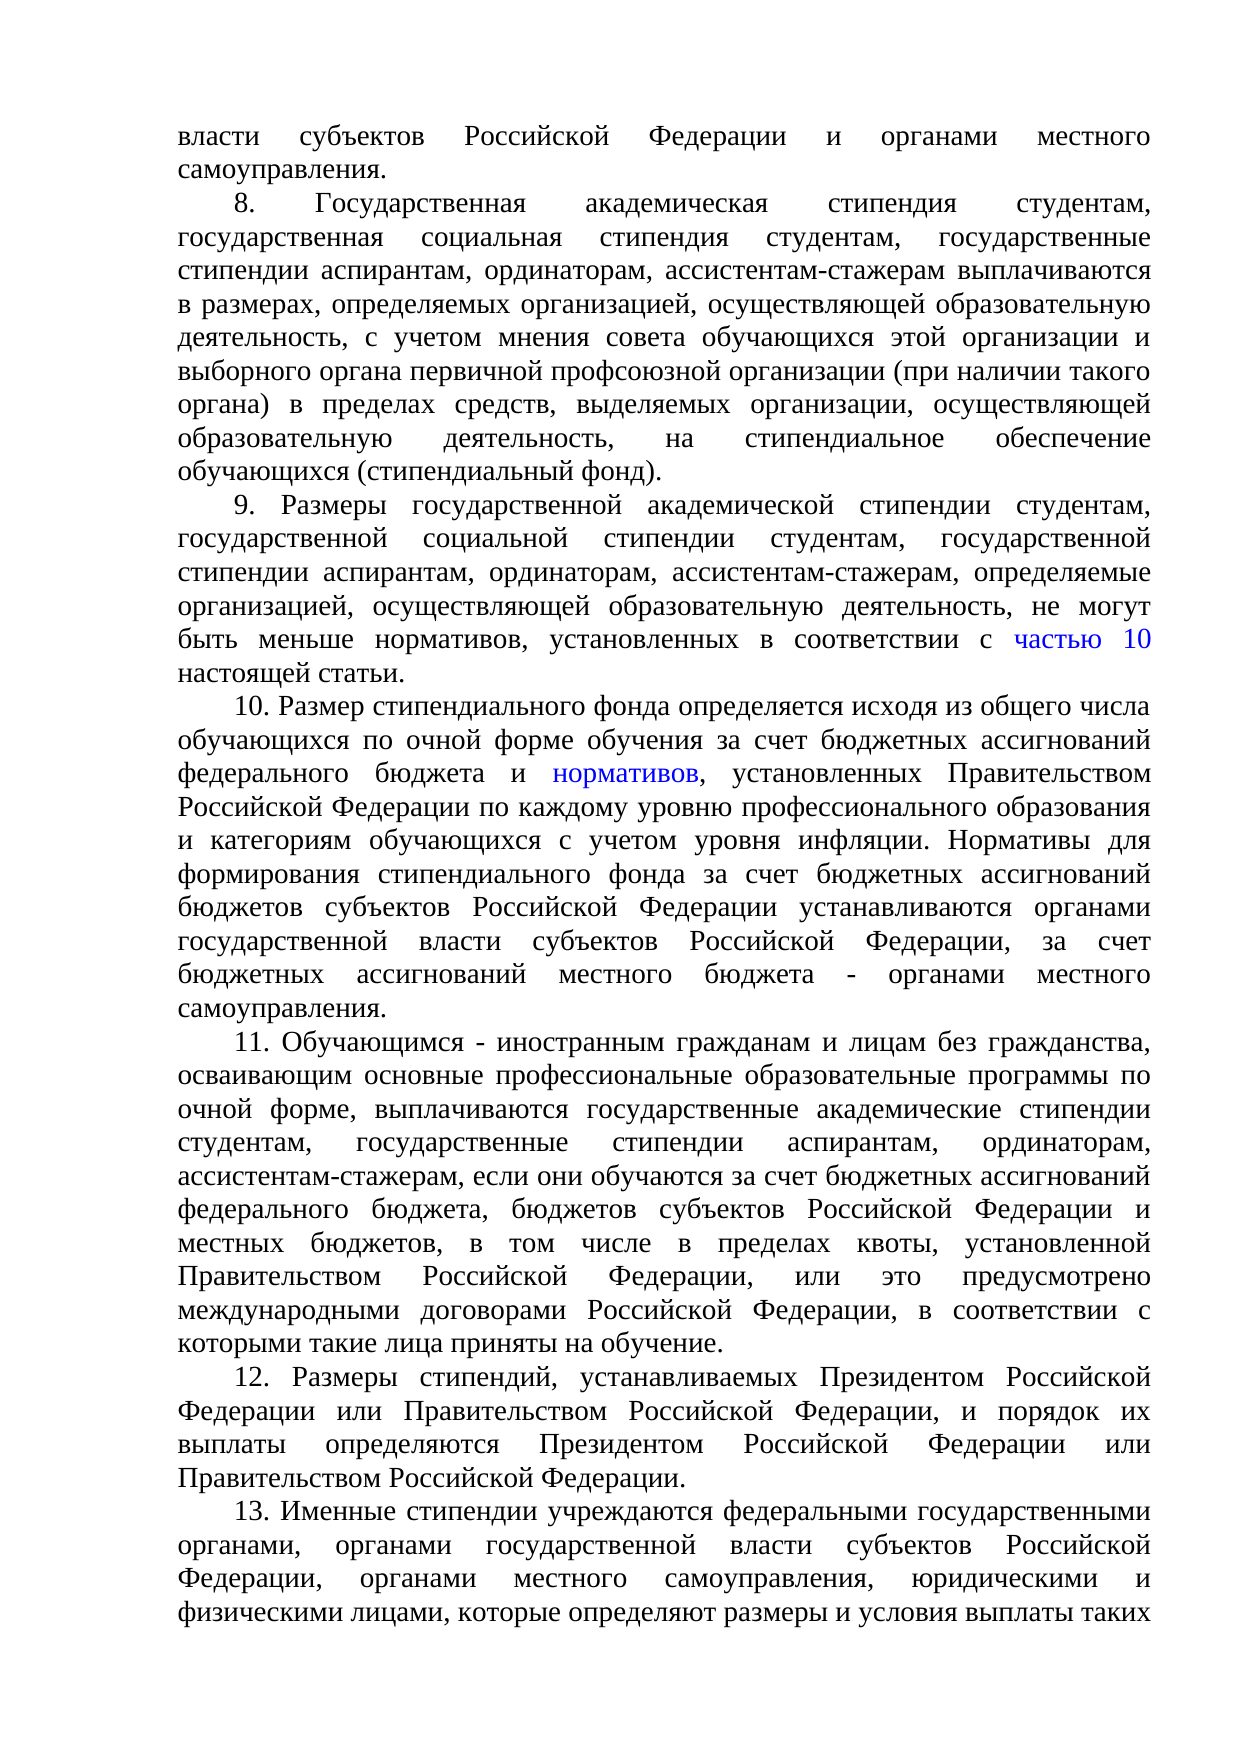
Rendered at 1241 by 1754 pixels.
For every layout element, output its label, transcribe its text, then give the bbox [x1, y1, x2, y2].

text 10. Размер стипендиального фонда определяется исходя из общего числа обучающихся по очной форме обучения за счет бюджетных ассигнований федерального бюджета и нормативов, установленных Правительством Российской Федерации по каждому уровню профессионального образования и категориям обучающихся с учетом уровня инфляции. Нормативы для формирования стипендиального фонда за счет бюджетных ассигнований бюджетов субъектов Российской Федерации устанавливаются органами государственной власти субъектов Российской Федерации, за счет бюджетных ассигнований местного бюджета - органами местного самоуправления. [177, 688, 1152, 1024]
text 12. Размеры стипендий, устанавливаемых Президентом Российской Федерации или Правительством Российской Федерации, и порядок их выплаты определяются Президентом Российской Федерации или Правительством Российской Федерации. [177, 1359, 1152, 1493]
text 9. Размеры государственной академической стипендии студентам, государственной социальной стипендии студентам, государственной стипендии аспирантам, ординаторам, ассистентам-стажерам, определяемые организацией, осуществляющей образовательную деятельность, не могут быть меньше нормативов, установленных в соответствии с частью 10 настоящей статьи. [177, 487, 1152, 688]
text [177, 1493, 1152, 1627]
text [177, 118, 1152, 185]
text 11. Обучающимся - иностранным гражданам и лицам без гражданства, осваивающим основные профессиональные образовательные программы по очной форме, выплачиваются государственные академические стипендии студентам, государственные стипендии аспирантам, ординаторам, ассистентам-стажерам, если они обучаются за счет бюджетных ассигнований федерального бюджета, бюджетов субъектов Российской Федерации и местных бюджетов, в том числе в пределах квоты, установленной Правительством Российской Федерации, или это предусмотрено международными договорами Российской Федерации, в соответствии с которыми такие лица приняты на обучение. [177, 1024, 1152, 1359]
text 8. Государственная академическая стипендия студентам, государственная социальная стипендия студентам, государственные стипендии аспирантам, ординаторам, ассистентам-стажерам выплачиваются в размерах, определяемых организацией, осуществляющей образовательную деятельность, с учетом мнения совета обучающихся этой организации и выборного органа первичной профсоюзной организации (при наличии такого органа) в пределах средств, выделяемых организации, осуществляющей образовательную деятельность, на стипендиальное обеспечение обучающихся (стипендиальный фонд). [177, 185, 1152, 487]
